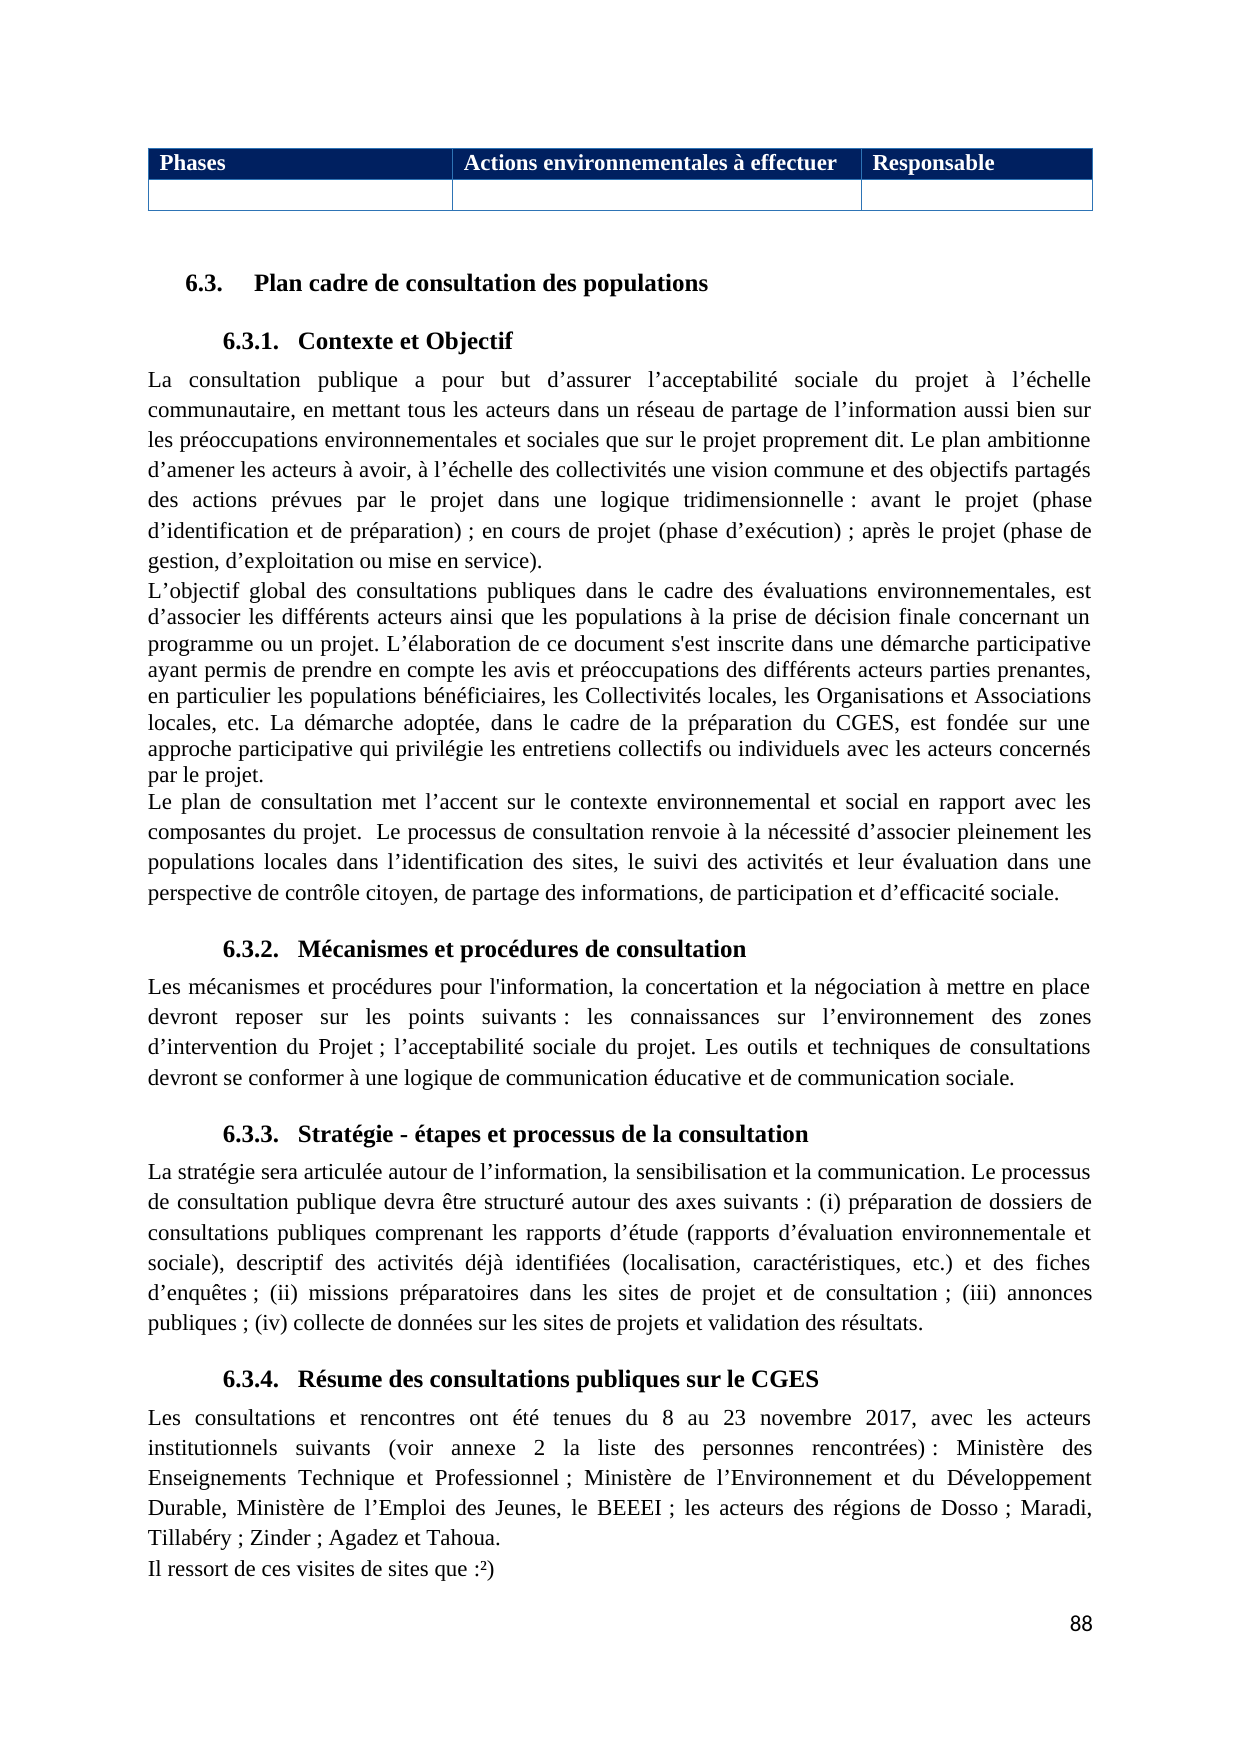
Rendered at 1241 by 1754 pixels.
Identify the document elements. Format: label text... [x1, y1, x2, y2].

text La stratégie sera articulée autour de l’information, la sensibilisation et la communication. Le processus de consultation publique devra être structuré autour des axes suivants : (i) préparation de dossiers de consultations publiques comprenant les rapports d’étude (rapports d’évaluation environnementale et sociale), descriptif des activités déjà identifiées (localisation, caractéristiques, etc.) et des fiches d’enquêtes ; (ii) missions préparatoires dans les sites de projet et de consultation ; (iii) annonces publiques ; (iv) collecte de données sur les sites de projets et validation des résultats. [148, 1158, 1093, 1336]
text Les consultations et rencontres ont été tenues du 8 au 23 novembre 2017, avec les acteurs institutionnels suivants (voir annexe 2 la liste des personnes rencontrées) : Ministère des Enseignements Technique et Professionnel ; Ministère de l’Environnement et du Développement Durable, Ministère de l’Emploi des Jeunes, le BEEEI ; les acteurs des régions de Dosso ; Maradi, Tillabéry ; Zinder ; Agadez et Tahoua. [148, 1404, 1093, 1551]
text Les mécanismes et procédures pour l'information, la concertation et la négociation à mettre en place devront reposer sur les points suivants : les connaissances sur l’environnement des zones d’intervention du Projet ; l’acceptabilité sociale du projet. Les outils et techniques de consultations devront se conformer à une logique de communication éducative et de communication sociale. [148, 973, 1093, 1090]
text L’objectif global des consultations publiques dans le cadre des évaluations environnementales, est d’associer les différents acteurs ainsi que les populations à la prise de décision finale concernant un programme ou un projet. L’élaboration de ce document s'est inscrite dans une démarche participative ayant permis de prendre en compte les avis et préoccupations des différents acteurs parties prenantes, en particulier les populations bénéficiaires, les Collectivités locales, les Organisations et Associations locales, etc. La démarche adoptée, dans le cadre de la préparation du CGES, est fondée sur une approche participative qui privilégie les entretiens collectifs ou individuels avec les acteurs concernés par le projet. [148, 577, 1093, 788]
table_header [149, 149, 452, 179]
text Le plan de consultation met l’accent sur le contexte environnemental et social en rapport avec les composantes du projet. Le processus de consultation renvoie à la nécessité d’associer pleinement les populations locales dans l’identification des sites, le suivi des activités et leur évaluation dans une perspective de contrôle citoyen, de partage des informations, de participation et d’efficacité sociale. [148, 788, 1093, 905]
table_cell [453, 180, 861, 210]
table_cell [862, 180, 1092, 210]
subtitle Contexte et Objectif [223, 326, 1093, 355]
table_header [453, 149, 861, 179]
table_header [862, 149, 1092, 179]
text Il ressort de ces visites de sites que :²) [148, 1555, 1093, 1581]
subtitle Mécanismes et procédures de consultation [223, 934, 1093, 962]
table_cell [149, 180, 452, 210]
text La consultation publique a pour but d’assurer l’acceptabilité sociale du projet à l’échelle communautaire, en mettant tous les acteurs dans un réseau de partage de l’information aussi bien sur les préoccupations environnementales et sociales que sur le projet proprement dit. Le plan ambitionne d’amener les acteurs à avoir, à l’échelle des collectivités une vision commune et des objectifs partagés des actions prévues par le projet dans une logique tridimensionnelle : avant le projet (phase d’identification et de préparation) ; en cours de projet (phase d’exécution) ; après le projet (phase de gestion, d’exploitation ou mise en service). [148, 366, 1093, 573]
subtitle Plan cadre de consultation des populations [185, 268, 1093, 297]
subtitle Stratégie - étapes et processus de la consultation [223, 1119, 1093, 1148]
subtitle Résume des consultations publiques sur le CGES [223, 1364, 1093, 1393]
